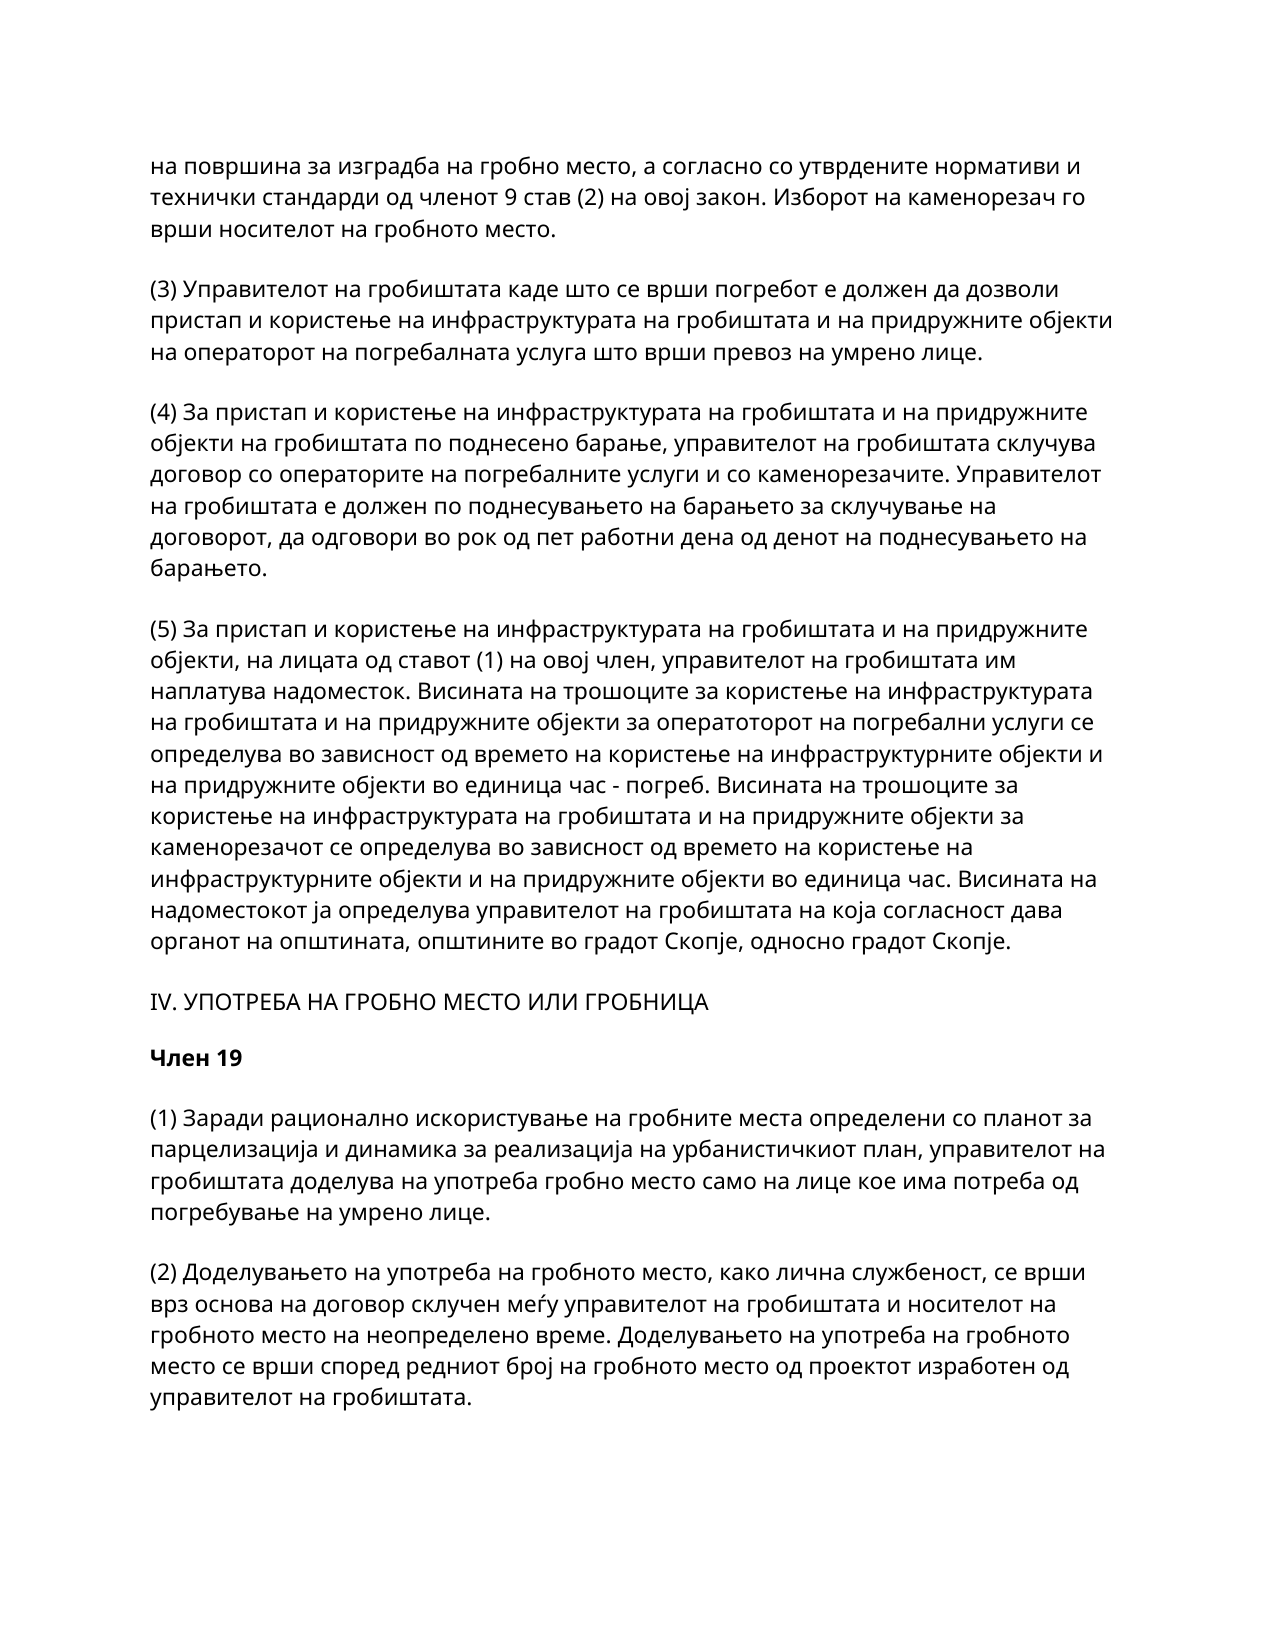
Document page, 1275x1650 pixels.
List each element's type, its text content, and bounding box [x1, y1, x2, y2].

text (5) За пристап и користење на инфраструктурата на гробиштата и на придружните објекти, на лицата од ставот (1) на овој член, управителот на гробиштата им наплатува надоместок. Висината на трошоците за користење на инфраструктурата на гробиштата и на придружните објекти за оператоторот на погребални услуги се определува во зависност од времето на користење на инфраструктурните објекти и на придружните објекти во единица час - погреб. Висината на трошоците за користење на инфраструктурата на гробиштата и на придружните објекти за каменорезачот се определува во зависност од времето на користење на инфраструктурните објекти и на придружните објекти во единица час. Висината на надоместокот ја определува управителот на гробиштата на која согласност дава органот на општината, општините во градот Скопје, односно градот Скопје. [150, 612, 1125, 956]
text (4) За пристап и користење на инфраструктурата на гробиштата и на придружните објекти на гробиштата по поднесено барање, управителот на гробиштата склучува договор со операторите на погребалните услуги и со каменорезачите. Управителот на гробиштата е должен по поднесувањето на барањето за склучување на договорот, да одговори во рок од пет работни дена од денот на поднесувањето на барањето. [150, 396, 1125, 583]
text (3) Управителот на гробиштата каде што се врши погребот е должен да дозволи пристап и користење на инфраструктурата на гробиштата и на придружните објекти на операторот на погребалната услуга што врши превоз на умрено лице. [150, 273, 1125, 367]
text (1) Заради рационално искористување на гробните места определени со планот за парцелизација и динамика за реализација на урбанистичкиот план, управителот на гробиштата доделува на употреба гробно место само на лице кое има потреба од погребување на умрено лице. [150, 1102, 1125, 1227]
text IV. УПОТРЕБА НА ГРОБНО МЕСТО ИЛИ ГРОБНИЦА [150, 985, 1125, 1017]
text (2) Доделувањето на употреба на гробното место, како лична службеност, се врши врз основа на договор склучен меѓу управителот на гробиштата и носителот на гробното место на неопределено време. Доделувањето на употреба на гробното место се врши според редниот број на гробното место од проектот изработен од управителот на гробиштата. [150, 1256, 1125, 1412]
text Член 19 [150, 1042, 1125, 1073]
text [150, 150, 1125, 244]
